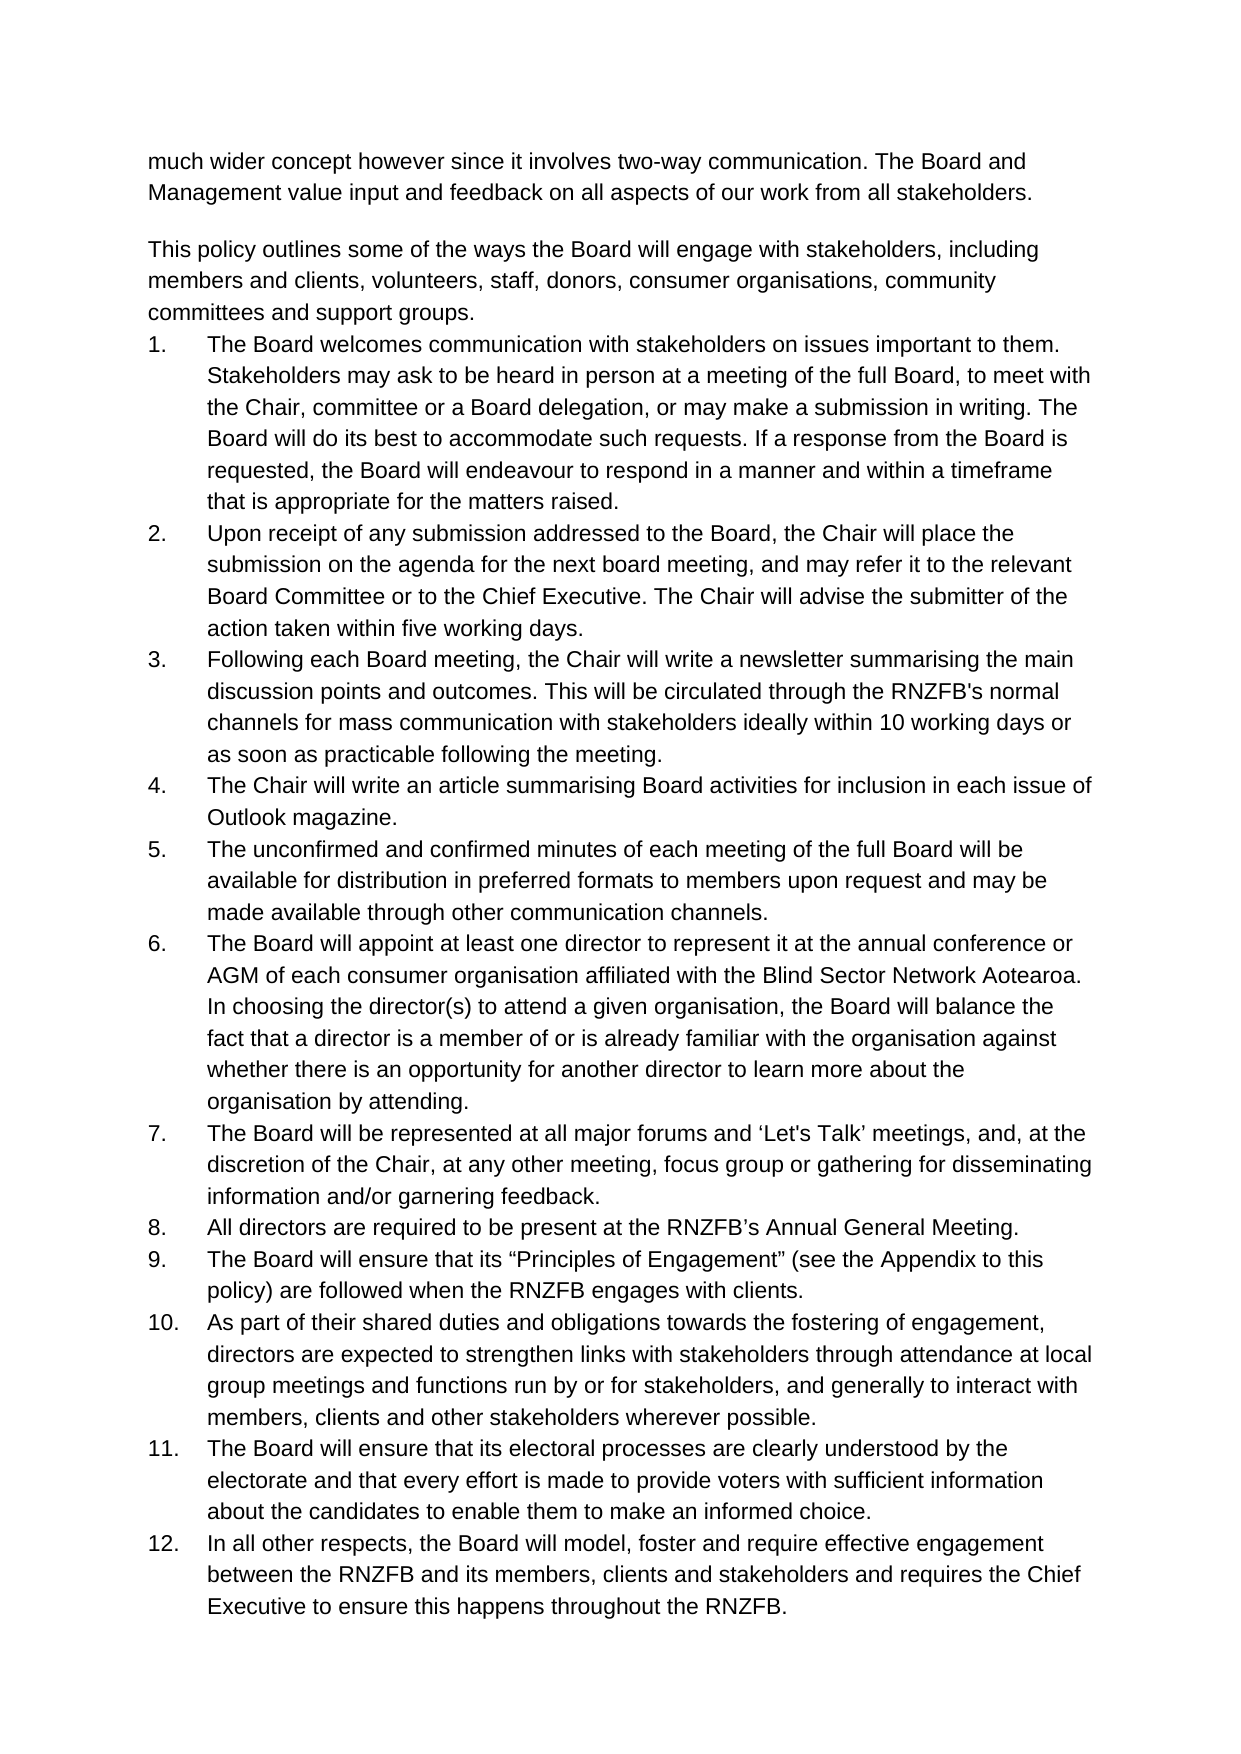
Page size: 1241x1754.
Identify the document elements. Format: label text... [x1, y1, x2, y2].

list In all other respects, the Board will model, foster and require effective engagement between the RNZFB and its members, clients and stakeholders and requires the Chief Executive to ensure this happens throughout the RNZFB. [148, 1530, 1092, 1619]
list The Board welcomes communication with stakeholders on issues important to them. Stakeholders may ask to be heard in person at a meeting of the full Board, to meet with the Chair, committee or a Board delegation, or may make a submission in writing. The Board will do its best to accommodate such requests. If a response from the Board is requested, the Board will endeavour to respond in a manner and within a timeframe that is appropriate for the matters raised. [148, 331, 1092, 515]
list The unconfirmed and confirmed minutes of each meeting of the full Board will be available for distribution in preferred formats to members upon request and may be made available through other communication channels. [148, 836, 1092, 925]
list The Board will appoint at least one director to represent it at the annual conference or AGM of each consumer organisation affiliated with the Blind Sector Network Aotearoa. In choosing the director(s) to attend a given organisation, the Board will balance the fact that a director is a member of or is already familiar with the organisation against whether there is an opportunity for another director to learn more about the organisation by attending. [148, 930, 1092, 1114]
list Following each Board meeting, the Chair will write a newsletter summarising the main discussion points and outcomes. This will be circulated through the RNZFB's normal channels for mass communication with stakeholders ideally within 10 working days or as soon as practicable following the meeting. [148, 646, 1092, 767]
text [148, 148, 1092, 206]
list The Board will ensure that its electoral processes are clearly understood by the electorate and that every effort is made to provide voters with sufficient information about the candidates to enable them to make an informed choice. [148, 1435, 1092, 1525]
list Upon receipt of any submission addressed to the Board, the Chair will place the submission on the agenda for the next board meeting, and may refer it to the relevant Board Committee or to the Chief Executive. The Chair will advise the submitter of the action taken within five working days. [148, 520, 1092, 641]
list The Board will ensure that its “Principles of Engagement” (see the Appendix to this policy) are followed when the RNZFB engages with clients. [148, 1246, 1092, 1304]
list As part of their shared duties and obligations towards the fostering of engagement, directors are expected to strengthen links with stakeholders through attendance at local group meetings and functions run by or for stakeholders, and generally to interact with members, clients and other stakeholders wherever possible. [148, 1309, 1092, 1430]
text This policy outlines some of the ways the Board will engage with stakeholders, including members and clients, volunteers, staff, donors, consumer organisations, community committees and support groups. [148, 236, 1092, 325]
list All directors are required to be present at the RNZFB’s Annual General Meeting. [148, 1214, 1092, 1241]
list The Board will be represented at all major forums and ‘Let's Talk’ meetings, and, at the discretion of the Chair, at any other meeting, focus group or gathering for disseminating information and/or garnering feedback. [148, 1119, 1092, 1209]
list The Chair will write an article summarising Board activities for inclusion in each issue of Outlook magazine. [148, 772, 1092, 830]
